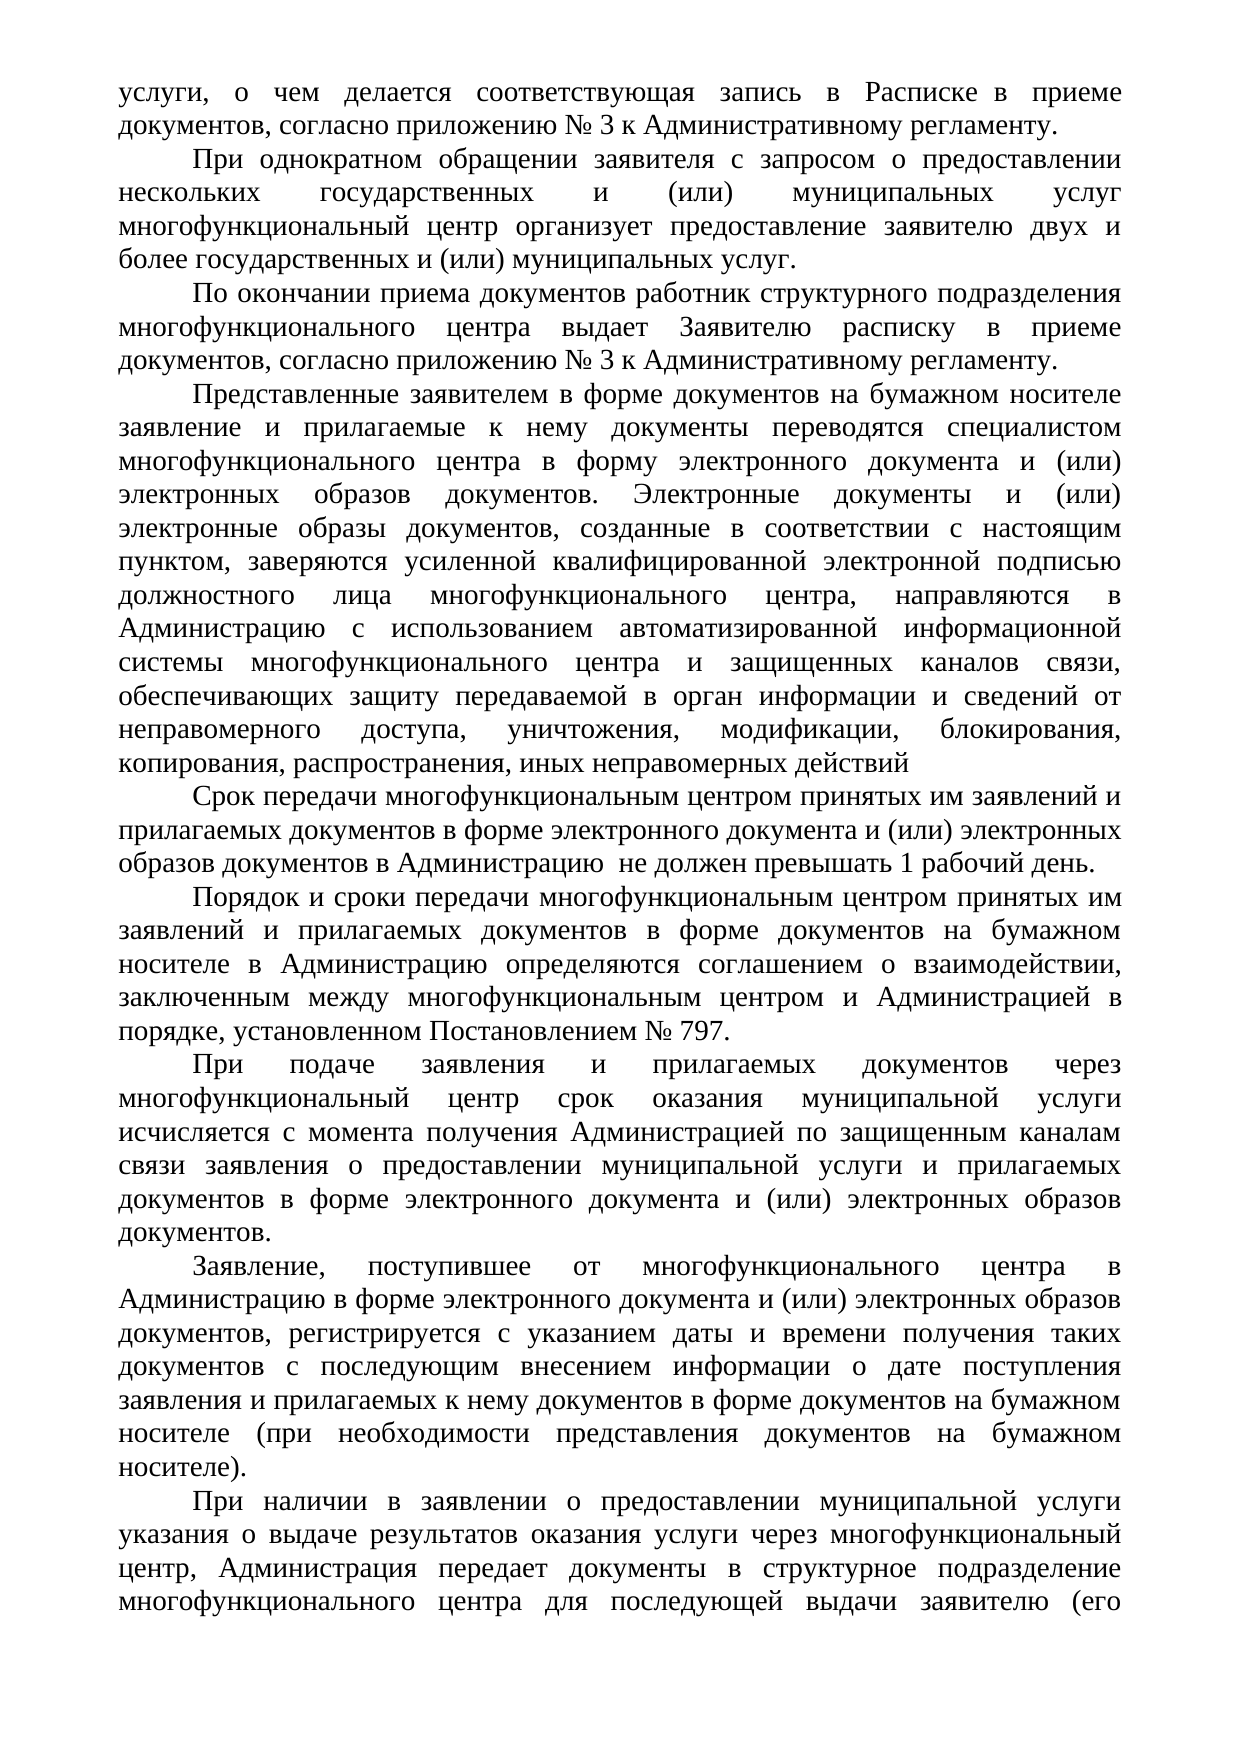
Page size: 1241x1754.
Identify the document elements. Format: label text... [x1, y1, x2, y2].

text Заявление, поступившее от многофункционального центра в Администрацию в форме электронного документа и (или) электронных образов документов, регистрируется с указанием даты и времени получения таких документов с последующим внесением информации о дате поступления заявления и прилагаемых к нему документов в форме документов на бумажном носителе (при необходимости представления документов на бумажном носителе). [118, 1248, 1122, 1483]
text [118, 74, 1122, 141]
text По окончании приема документов работник структурного подразделения многофункционального центра выдает Заявителю расписку в приеме документов, согласно приложению № 3 к Административному регламенту. [118, 275, 1122, 376]
text Представленные заявителем в форме документов на бумажном носителе заявление и прилагаемые к нему документы переводятся специалистом многофункционального центра в форму электронного документа и (или) электронных образов документов. Электронные документы и (или) электронные образы документов, созданные в соответствии с настоящим пунктом, заверяются усиленной квалифицированной электронной подписью должностного лица многофункционального центра, направляются в Администрацию с использованием автоматизированной информационной системы многофункционального центра и защищенных каналов связи, обеспечивающих защиту передаваемой в орган информации и сведений от неправомерного доступа, уничтожения, модификации, блокирования, копирования, распространения, иных неправомерных действий [118, 376, 1122, 778]
text Срок передачи многофункциональным центром принятых им заявлений и прилагаемых документов в форме электронного документа и (или) электронных образов документов в Администрацию не должен превышать 1 рабочий день. [118, 778, 1122, 879]
text При однократном обращении заявителя с запросом о предоставлении нескольких государственных и (или) муниципальных услуг многофункциональный центр организует предоставление заявителю двух и более государственных и (или) муниципальных услуг. [118, 141, 1122, 275]
text При подаче заявления и прилагаемых документов через многофункциональный центр срок оказания муниципальной услуги исчисляется с момента получения Администрацией по защищенным каналам связи заявления о предоставлении муниципальной услуги и прилагаемых документов в форме электронного документа и (или) электронных образов документов. [118, 1047, 1122, 1248]
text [118, 1483, 1122, 1617]
text Порядок и сроки передачи многофункциональным центром принятых им заявлений и прилагаемых документов в форме документов на бумажном носителе в Администрацию определяются соглашением о взаимодействии, заключенным между многофункциональным центром и Администрацией в порядке, установленном Постановлением № 797. [118, 879, 1122, 1047]
